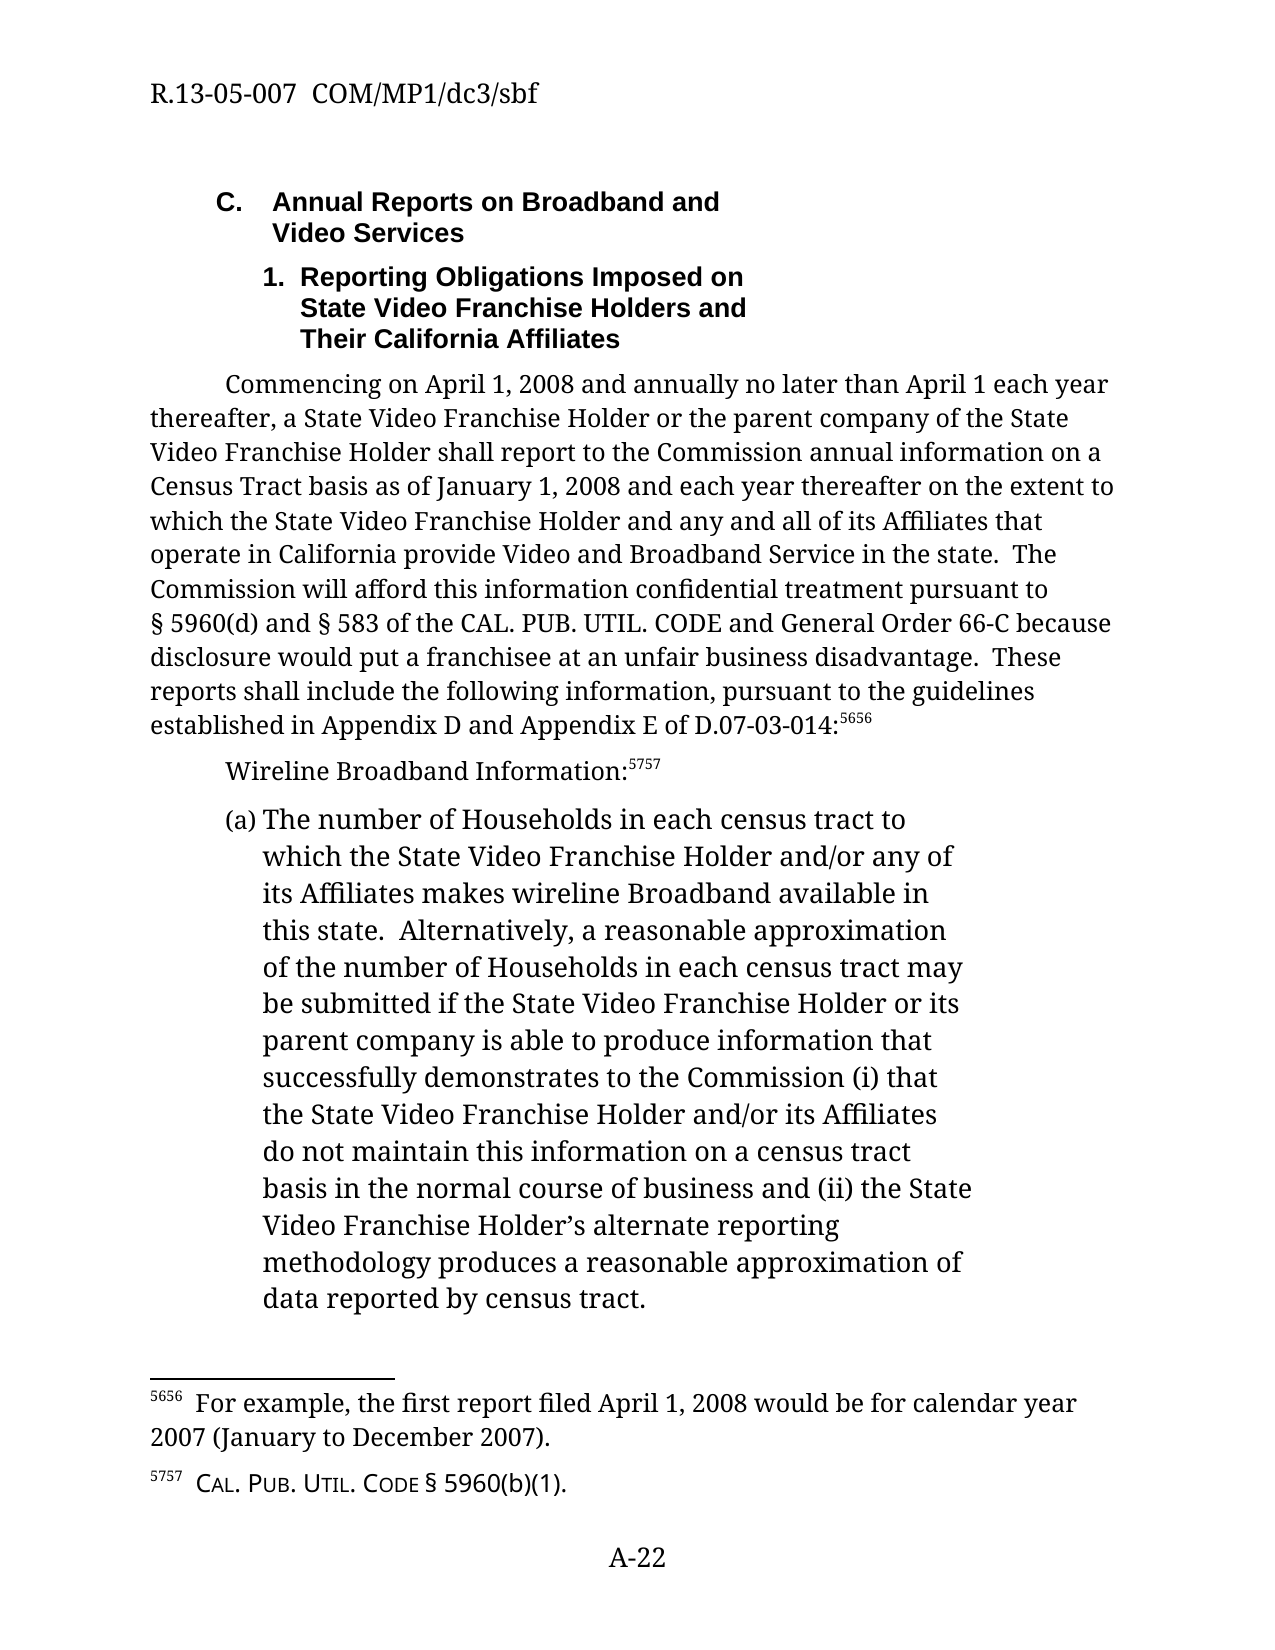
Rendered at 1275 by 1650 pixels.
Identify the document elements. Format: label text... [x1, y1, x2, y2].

list Reporting Obligations Imposed on State Video Franchise Holders and Their California Affiliates [262, 261, 1125, 354]
list Annual Reports on Broadband and Video Services [216, 186, 1125, 248]
list The number of Households in each census tract to which the State Video Franchise Holder and/or any of its Affiliates makes wireline Broadband available in this state. Alternatively, a reasonable approximation of the number of Households in each census tract may be submitted if the State Video Franchise Holder or its parent company is able to produce information that successfully demonstrates to the Commission (i) that the State Video Franchise Holder and/or its Affiliates do not maintain this information on a census tract basis in the normal course of business and (ii) the State Video Franchise Holder’s alternate reporting methodology produces a reasonable approximation of data reported by census tract. [225, 801, 975, 1317]
text Commencing on April 1, 2008 and annually no later than April 1 each year thereafter, a State Video Franchise Holder or the parent company of the State Video Franchise Holder shall report to the Commission annual information on a Census Tract basis as of January 1, 2008 and each year thereafter on the extent to which the State Video Franchise Holder and any and all of its Affiliates that operate in California provide Video and Broadband Service in the state. The Commission will afford this information confidential treatment pursuant to § 5960(d) and § 583 of the CAL. PUB. UTIL. CODE and General Order 66-C because disclosure would put a franchisee at an unfair business disadvantage. These reports shall include the following information, pursuant to the guidelines established in Appendix D and Appendix E of D.07-03-014:56 [150, 367, 1125, 742]
text Wireline Broadband Information:57 [225, 754, 1050, 788]
